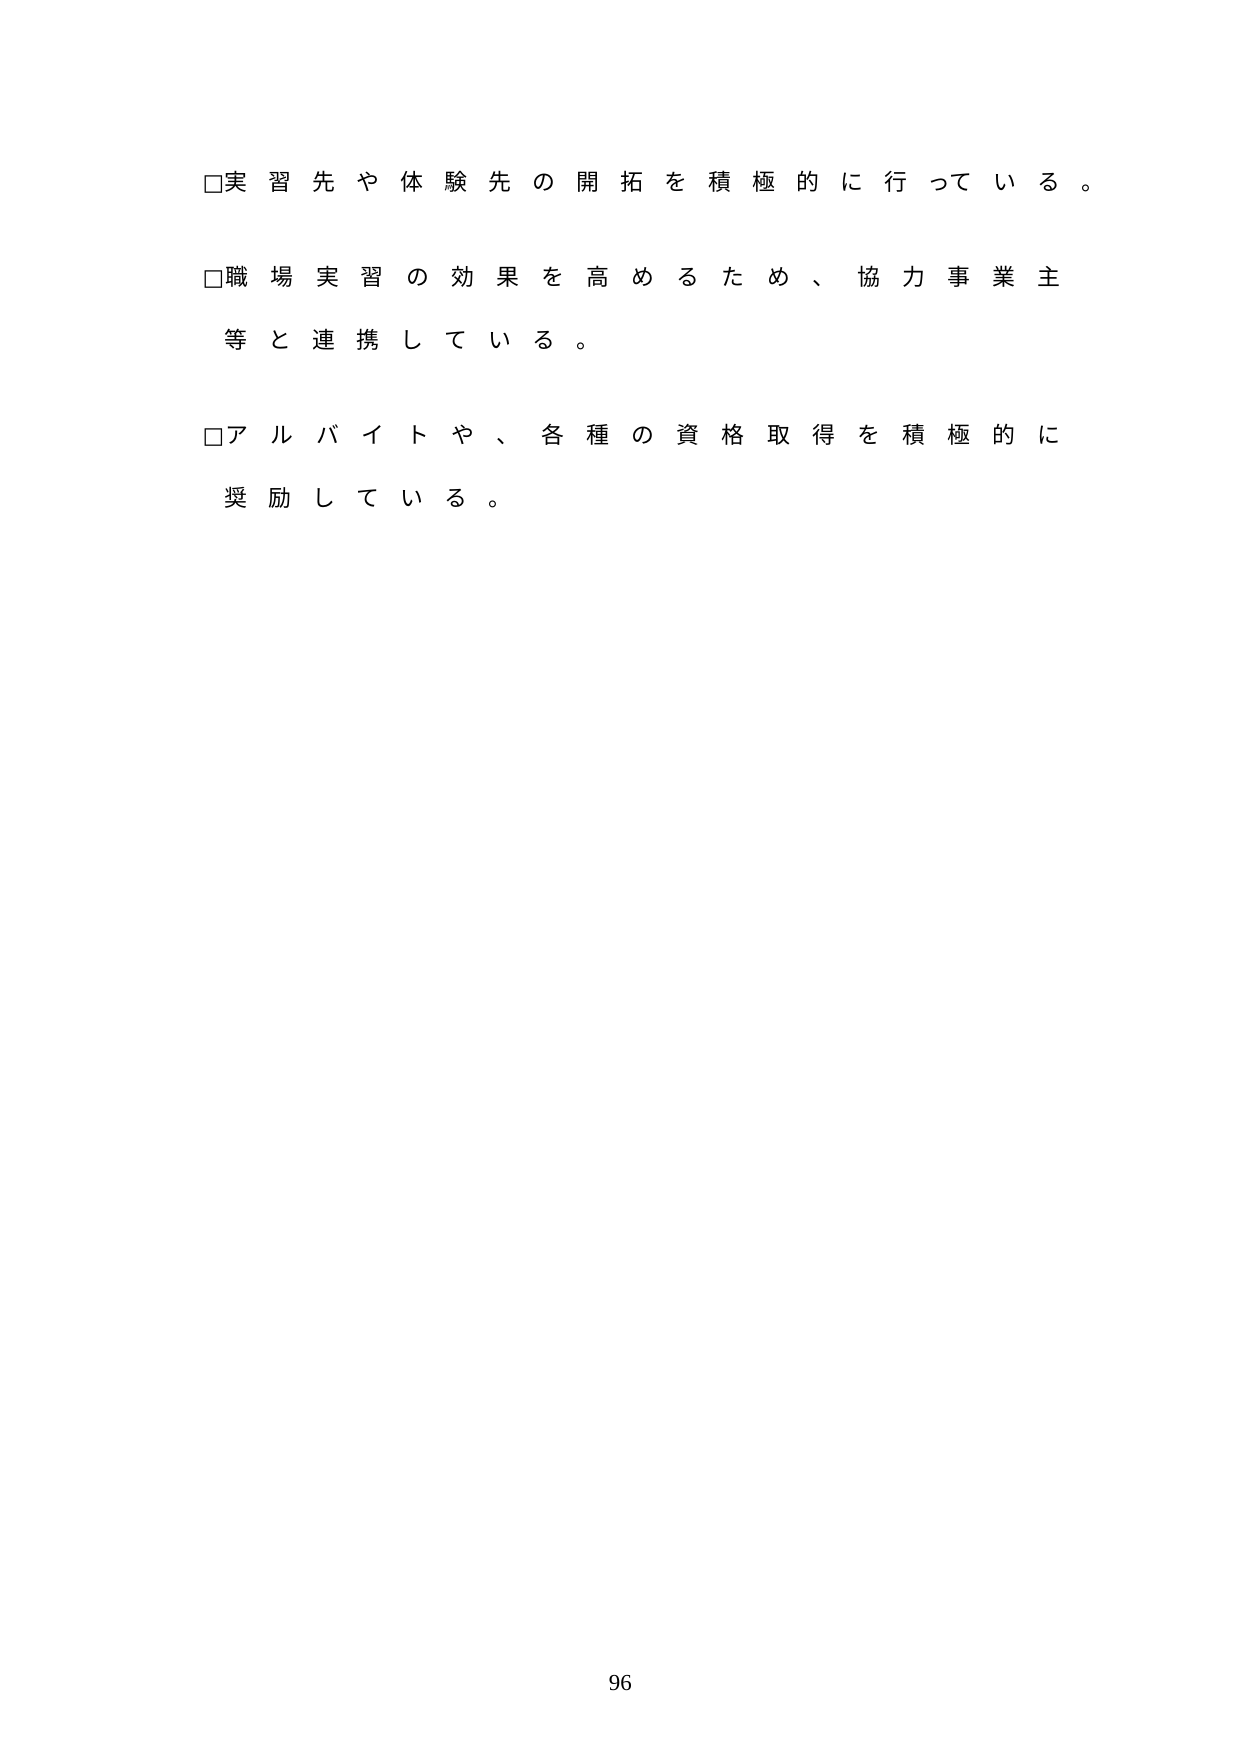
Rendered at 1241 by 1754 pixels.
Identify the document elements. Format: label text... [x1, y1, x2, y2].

text □職場実習の効果を高めるため、協力事業主等と連携している。 [181, 244, 1082, 370]
text □アルバイトや、各種の資格取得を積極的に奨励している。 [181, 402, 1082, 529]
text □実習先や体験先の開拓を積極的に行っている。 [181, 149, 1082, 212]
